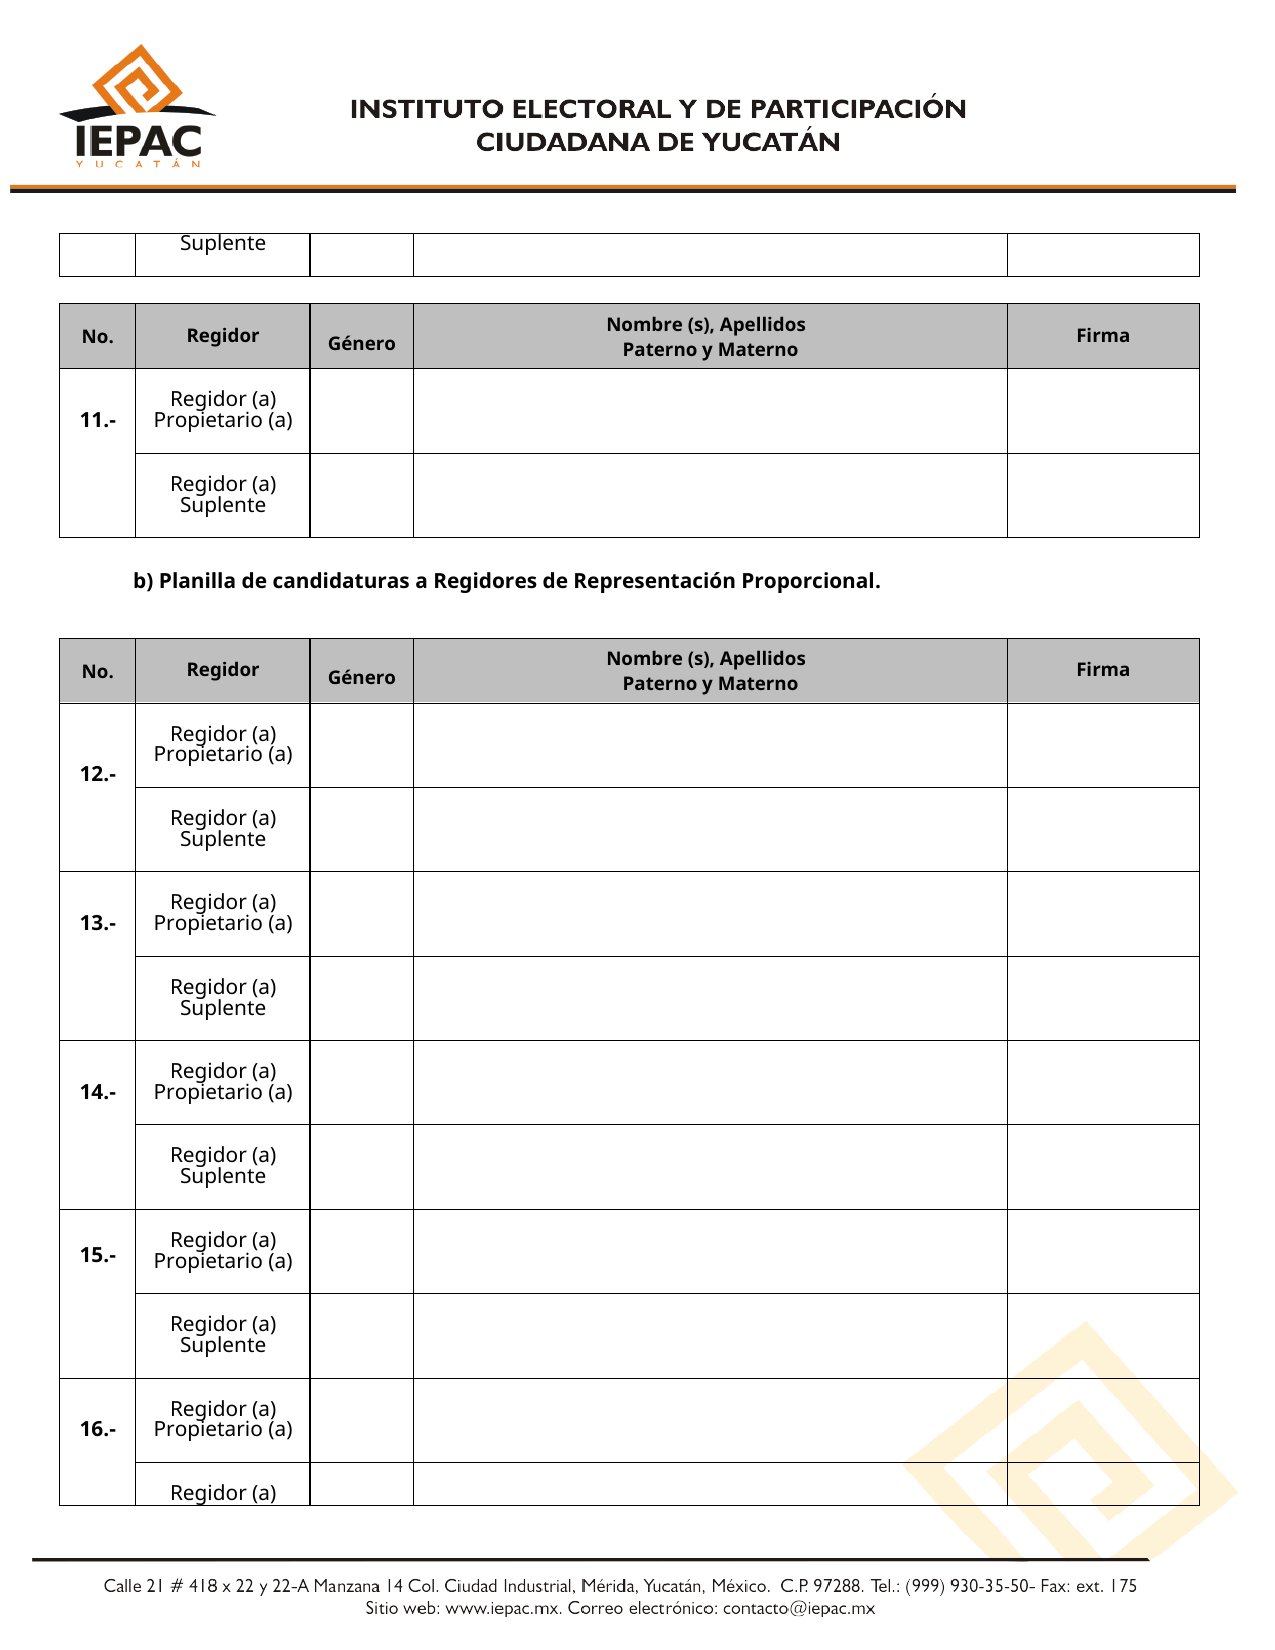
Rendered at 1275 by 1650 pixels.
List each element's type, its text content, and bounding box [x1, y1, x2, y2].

table_cell [60, 234, 135, 276]
table_cell [1008, 1210, 1199, 1293]
table_cell [1008, 1463, 1199, 1504]
table_cell Regidor (a) Propietario (a) [136, 704, 309, 787]
table_header Género [311, 639, 413, 702]
table_header Regidor [136, 304, 309, 368]
table_cell 13.- [60, 872, 135, 956]
table_cell [311, 1210, 413, 1293]
table_cell [414, 369, 1007, 453]
table_cell [311, 234, 413, 276]
table_cell [414, 957, 1007, 1040]
table_cell [60, 1293, 135, 1377]
table_cell [1008, 872, 1199, 956]
table_cell [414, 1379, 1007, 1462]
table_cell [1008, 704, 1199, 787]
table_cell Regidor (a) Propietario (a) [136, 1210, 309, 1293]
table_cell [414, 1041, 1007, 1124]
table_cell Regidor (a) Propietario (a) [136, 872, 309, 956]
table_cell [414, 704, 1007, 787]
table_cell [136, 1463, 309, 1504]
table_header No. [60, 304, 135, 368]
table_cell [311, 788, 413, 871]
table_cell [1008, 1379, 1199, 1462]
table_cell Regidor (a) Suplente [136, 1294, 309, 1377]
table_cell 12.- [60, 704, 135, 787]
table_cell [1008, 1294, 1199, 1377]
table_cell [311, 1294, 413, 1377]
table_cell [311, 1379, 413, 1462]
table_header Firma [1008, 639, 1199, 702]
table_cell [414, 1125, 1007, 1209]
table_cell [414, 788, 1007, 871]
table_cell 11.- [60, 369, 135, 453]
table_header Firma [1008, 304, 1199, 368]
table_cell [60, 453, 135, 537]
table_cell Regidor (a) Suplente [136, 957, 309, 1040]
table_cell [311, 454, 413, 537]
table_cell 16.- [60, 1379, 135, 1462]
table_cell [60, 956, 135, 1040]
table_cell Regidor (a) Suplente [136, 454, 309, 537]
table_cell [311, 1463, 413, 1504]
table_cell [60, 1462, 135, 1504]
picture [10, 44, 1240, 1617]
table_header Género [311, 304, 413, 368]
table_cell [1008, 1125, 1199, 1209]
table_cell Regidor (a) Propietario (a) [136, 1379, 309, 1462]
table_cell [1008, 957, 1199, 1040]
table_cell [414, 234, 1007, 276]
table_cell [1008, 1041, 1199, 1124]
table_cell [1008, 454, 1199, 537]
table_header Nombre (s), Apellidos Paterno y Materno [414, 304, 1007, 368]
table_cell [136, 234, 309, 276]
table_cell [311, 1125, 413, 1209]
table_cell [414, 872, 1007, 956]
table_cell [414, 1294, 1007, 1377]
table_cell [414, 1210, 1007, 1293]
table_cell [311, 957, 413, 1040]
table_cell [311, 369, 413, 453]
table_cell [1008, 788, 1199, 871]
text b) Planilla de candidaturas a Regidores de Representación Proporcional. [133, 566, 1167, 595]
table_cell Regidor (a) Propietario (a) [136, 1041, 309, 1124]
table_cell [60, 787, 135, 871]
table_cell 15.- [60, 1210, 135, 1293]
table_cell [60, 1124, 135, 1209]
table_cell [414, 454, 1007, 537]
table_cell 14.- [60, 1041, 135, 1124]
table_header Regidor [136, 639, 309, 702]
table_header Nombre (s), Apellidos Paterno y Materno [414, 639, 1007, 702]
table_cell [1008, 369, 1199, 453]
table_cell [414, 1463, 1007, 1504]
table_cell [1008, 234, 1199, 276]
table_header No. [60, 639, 135, 702]
table_cell [311, 1041, 413, 1124]
table_cell Regidor (a) Propietario (a) [136, 369, 309, 453]
table_cell [311, 872, 413, 956]
table_cell [311, 704, 413, 787]
table_cell Regidor (a) Suplente [136, 1125, 309, 1209]
table_cell Regidor (a) Suplente [136, 788, 309, 871]
